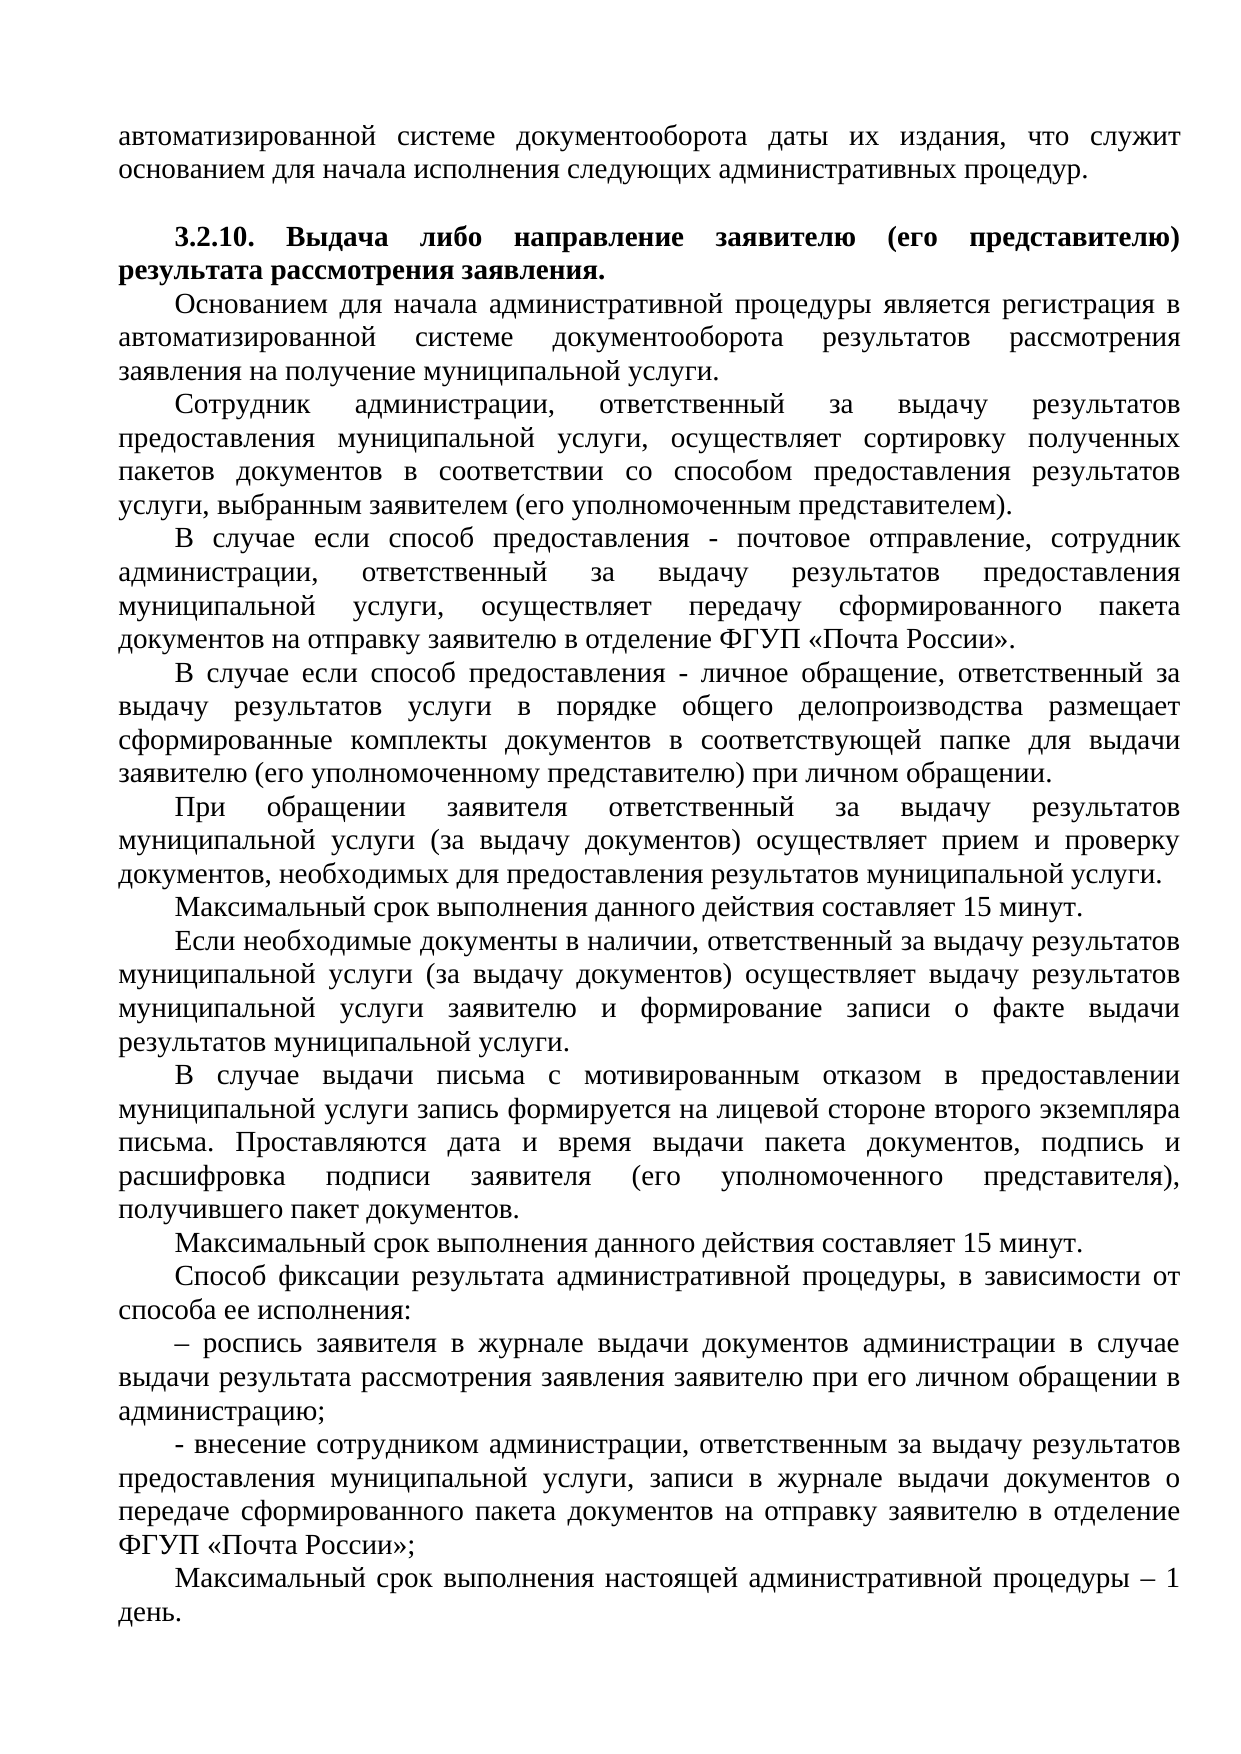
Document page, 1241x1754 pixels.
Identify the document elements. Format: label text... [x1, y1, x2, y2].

text Сотрудник администрации, ответственный за выдачу результатов предоставления муниципальной услуги, осуществляет сортировку полученных пакетов документов в соответствии со способом предоставления результатов услуги, выбранным заявителем (его уполномоченным представителем). [118, 386, 1181, 521]
text Если необходимые документы в наличии, ответственный за выдачу результатов муниципальной услуги (за выдачу документов) осуществляет выдачу результатов муниципальной услуги заявителю и формирование записи о факте выдачи результатов муниципальной услуги. [118, 923, 1181, 1057]
text Максимальный срок выполнения настоящей административной процедуры – 1 день. [118, 1560, 1181, 1627]
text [118, 118, 1181, 185]
text Способ фиксации результата административной процедуры, в зависимости от способа ее исполнения: [118, 1258, 1181, 1326]
text В случае выдачи письма с мотивированным отказом в предоставлении муниципальной услуги запись формируется на лицевой стороне второго экземпляра письма. Проставляются дата и время выдачи пакета документов, подпись и расшифровка подписи заявителя (его уполномоченного представителя), получившего пакет документов. [118, 1057, 1181, 1225]
text При обращении заявителя ответственный за выдачу результатов муниципальной услуги (за выдачу документов) осуществляет прием и проверку документов, необходимых для предоставления результатов муниципальной услуги. [118, 789, 1181, 889]
text В случае если способ предоставления - почтовое отправление, сотрудник администрации, ответственный за выдачу результатов предоставления муниципальной услуги, осуществляет передачу сформированного пакета документов на отправку заявителю в отделение ФГУП «Почта России». [118, 521, 1181, 655]
text 3.2.10. Выдача либо направление заявителю (его представителю) результата рассмотрения заявления. [118, 219, 1181, 286]
text Максимальный срок выполнения данного действия составляет 15 минут. [118, 1225, 1181, 1258]
text - внесение сотрудником администрации, ответственным за выдачу результатов предоставления муниципальной услуги, записи в журнале выдачи документов о передаче сформированного пакета документов на отправку заявителю в отделение ФГУП «Почта России»; [118, 1426, 1181, 1560]
text В случае если способ предоставления - личное обращение, ответственный за выдачу результатов услуги в порядке общего делопроизводства размещает сформированные комплекты документов в соответствующей папке для выдачи заявителю (его уполномоченному представителю) при личном обращении. [118, 655, 1181, 789]
text Максимальный срок выполнения данного действия составляет 15 минут. [118, 889, 1181, 923]
text Основанием для начала административной процедуры является регистрация в автоматизированной системе документооборота результатов рассмотрения заявления на получение муниципальной услуги. [118, 286, 1181, 386]
text – роспись заявителя в журнале выдачи документов администрации в случае выдачи результата рассмотрения заявления заявителю при его личном обращении в администрацию; [118, 1326, 1181, 1426]
